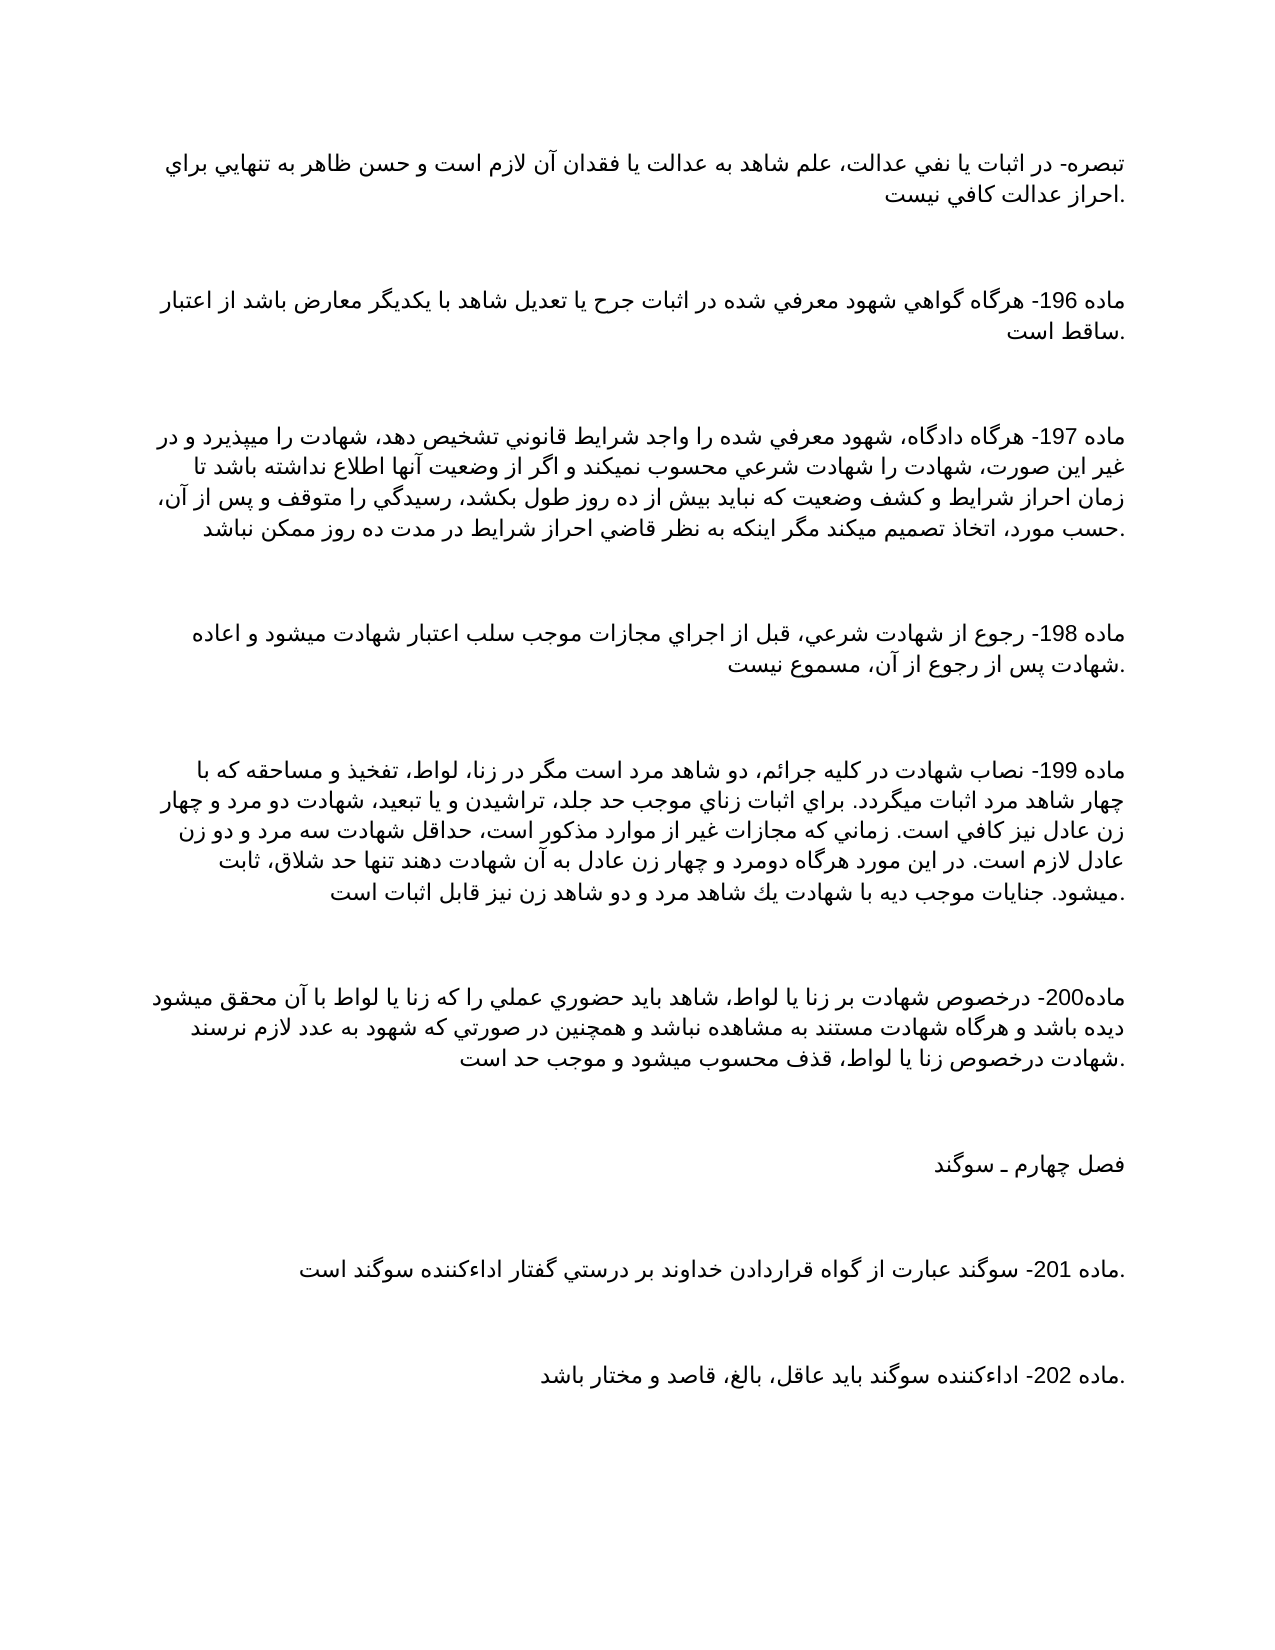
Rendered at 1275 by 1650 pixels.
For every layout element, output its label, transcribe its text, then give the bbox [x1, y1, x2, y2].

text ماده 201- سوگند عبارت از گواه قراردادن خداوند بر درستي گفتار اداءكننده سوگند است. [150, 1255, 1125, 1283]
text تبصره- در اثبات يا نفي عدالت، علم شاهد به عدالت يا فقدان آن لازم است و حسن ظاهر به تنهايي براي احراز عدالت كافي نيست. [150, 150, 1125, 208]
text ماده 202- اداءكننده سوگند بايد عاقل، بالغ، قاصد و مختار باشد. [150, 1361, 1125, 1389]
text ماده 199- نصاب شهادت در كليه جرائم، دو شاهد مرد است مگر در زنا، لواط، تفخيذ و مساحقه كه با چهار شاهد مرد اثبات ميگردد. براي اثبات زناي موجب حد جلد، تراشيدن و يا تبعيد، شهادت دو مرد و چهار زن عادل نيز كافي است. زماني كه مجازات غير از موارد مذكور است، حداقل شهادت سه مرد و دو زن عادل لازم است. در اين مورد هرگاه دومرد و چهار زن عادل به آن شهادت دهند تنها حد شلاق، ثابت ميشود. جنايات موجب ديه با شهادت يك شاهد مرد و دو شاهد زن نيز قابل اثبات است. [150, 757, 1125, 906]
text ماده 197- هرگاه دادگاه، شهود معرفي شده را واجد شرايط قانوني تشخيص دهد، شهادت را ميپذيرد و در غير اين صورت، شهادت را شهادت شرعي محسوب نميكند و اگر از وضعيت آنها اطلاع نداشته باشد تا زمان احراز شرايط و كشف وضعيت كه نبايد بيش از ده روز طول بكشد، رسيدگي را متوقف و پس از آن، حسب مورد، اتخاذ تصميم ميكند مگر اينكه به نظر قاضي احراز شرايط در مدت ده روز ممكن نباشد. [150, 423, 1125, 542]
text ماده200- درخصوص شهادت بر زنا يا لواط، شاهد بايد حضوري عملي را كه زنا يا لواط با آن محقق ميشود ديده باشد و هرگاه شهادت مستند به مشاهده نباشد و همچنين در صورتي كه شهود به عدد لازم نرسند شهادت درخصوص زنا يا لواط، قذف محسوب ميشود و موجب حد است. [150, 984, 1125, 1073]
text ماده 198- رجوع از شهادت شرعي، قبل از اجراي مجازات موجب سلب اعتبار شهادت ميشود و اعاده شهادت پس از رجوع از آن، مسموع نيست. [150, 620, 1125, 679]
text ماده 196- هرگاه گواهي شهود معرفي شده در اثبات جرح يا تعديل شاهد با يكديگر معارض باشد از اعتبار ساقط است. [150, 287, 1125, 345]
text فصل چهارم ـ سوگند [150, 1151, 1125, 1177]
